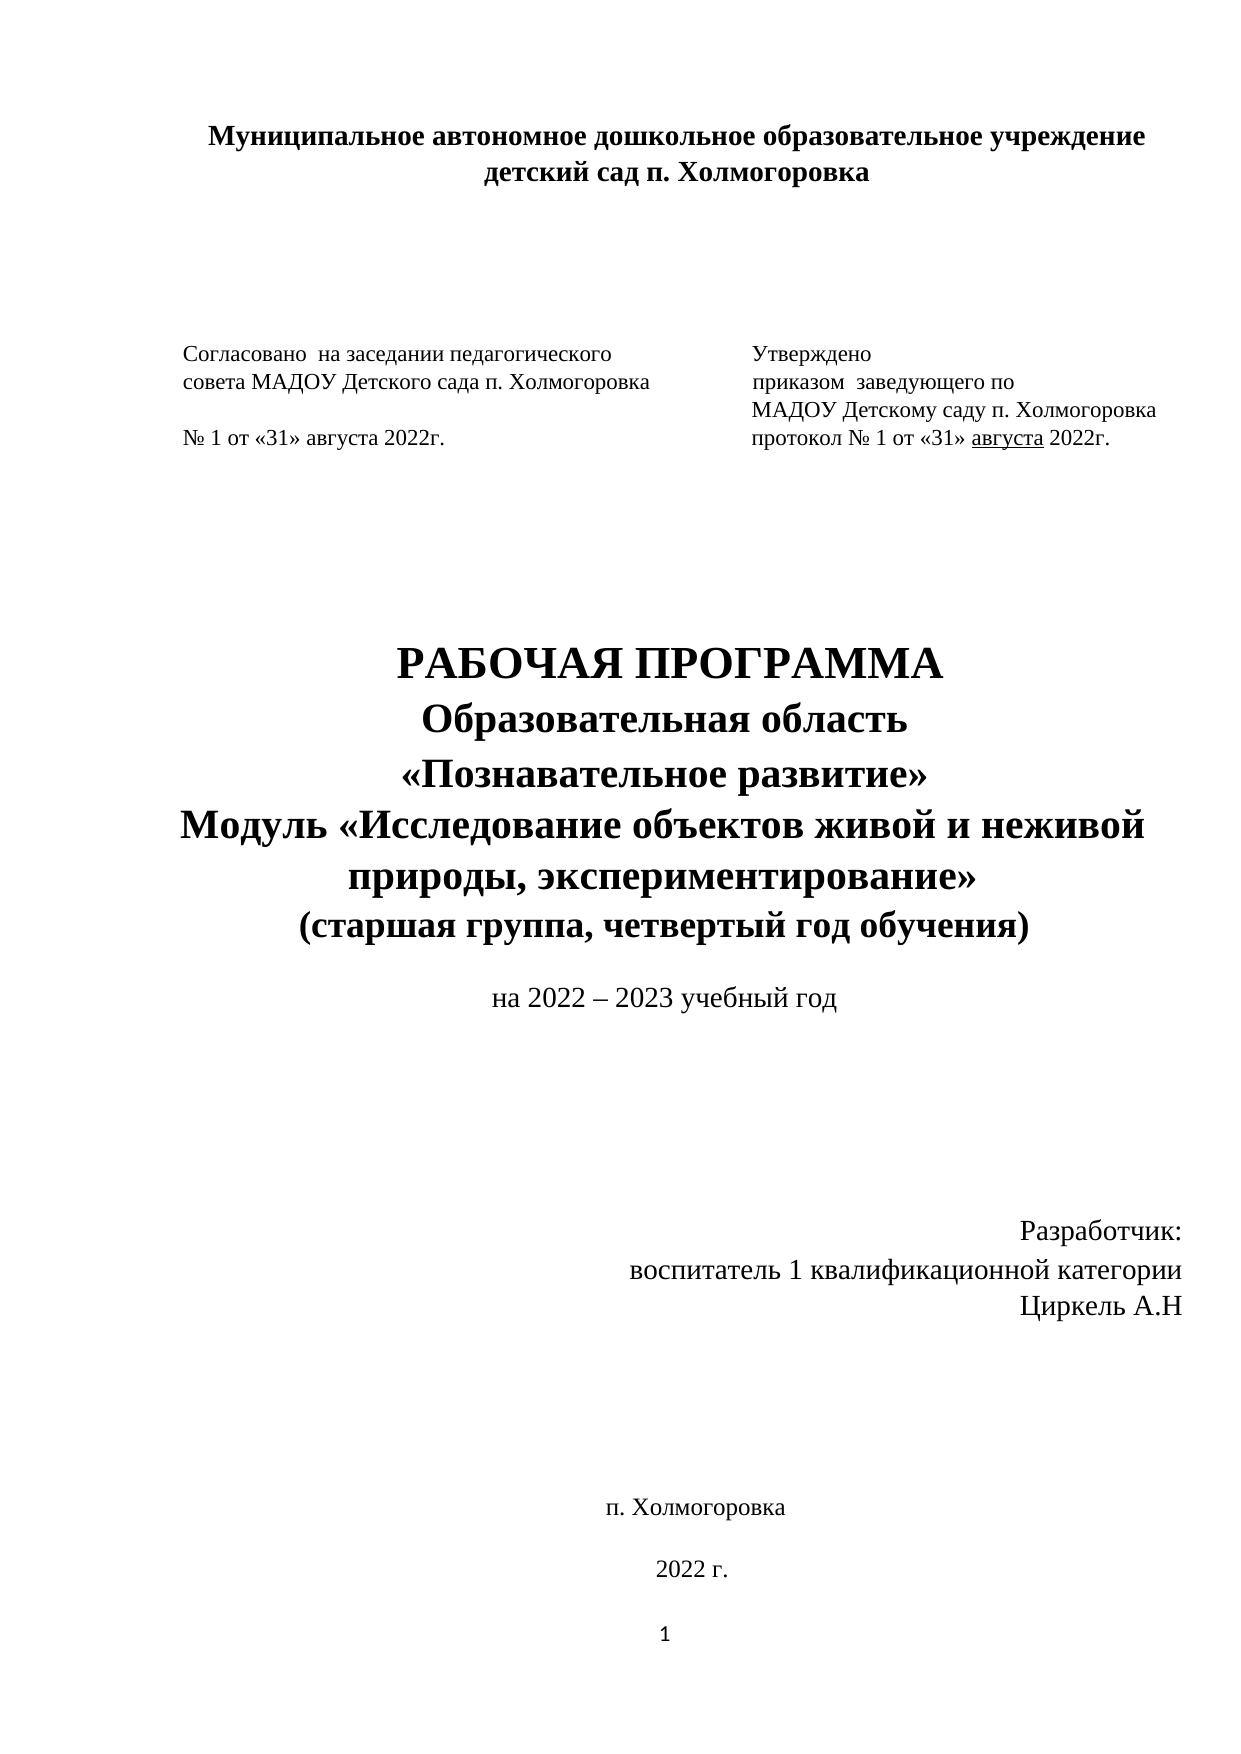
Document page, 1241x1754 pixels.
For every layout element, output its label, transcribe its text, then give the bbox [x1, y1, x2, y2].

text Разработчик: [166, 1213, 1182, 1247]
text 2022 г. [196, 1554, 1188, 1583]
table_header Утверждено приказом заведующего по МАДОУ Детскому саду п. Холмогоровка протокол № 1 от «31» августа 2022г. [704, 340, 1240, 513]
text Муниципальное автономное дошкольное образовательное учреждение детский сад п. Холмогоровка [166, 118, 1188, 188]
text «Познавательное развитие» [400, 748, 1188, 796]
text на 2022 – 2023 учебный год [166, 980, 1163, 1013]
text Модуль «Исследование объектов живой и неживой природы, экспериментирование» [180, 799, 1188, 899]
subtitle РАБОЧАЯ ПРОГРАММА [396, 636, 1188, 689]
text Образовательная область [421, 693, 1188, 741]
text п. Холмогоровка [203, 1492, 1188, 1521]
text воспитатель 1 квалификационной категории [166, 1252, 1182, 1285]
text (старшая группа, четвертый год обучения) [298, 903, 1188, 946]
text Циркель А.Н [166, 1288, 1182, 1321]
table_header Согласовано на заседании педагогического совета МАДОУ Детского сада п. Холмогоровка № 1 от «31» августа 2022г. [135, 340, 704, 513]
